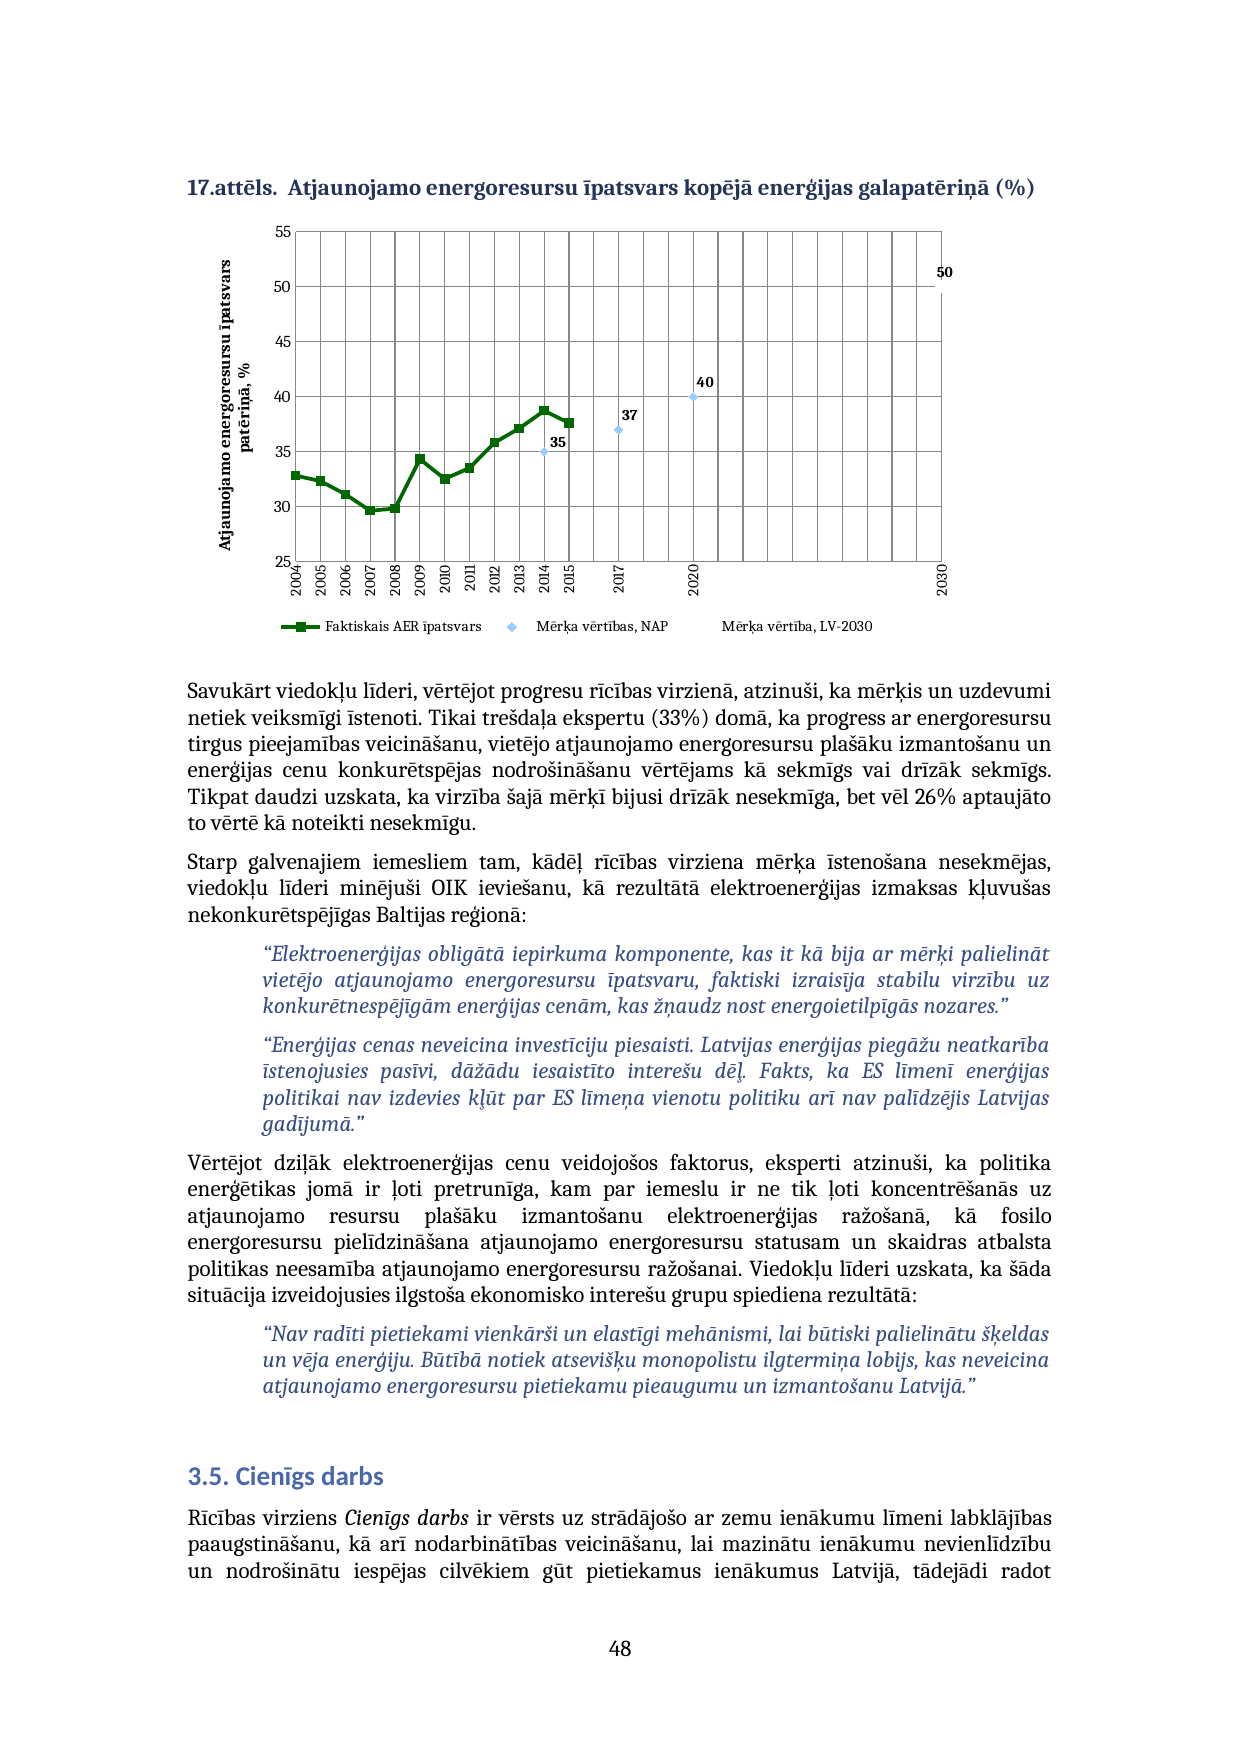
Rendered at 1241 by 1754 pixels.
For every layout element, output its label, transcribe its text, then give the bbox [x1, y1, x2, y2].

text Starp galvenajiem iemesliem tam, kādēļ rīcības virziena mērķa īstenošana nesekmējas, viedokļu līderi minējuši OIK ieviešanu, kā rezultātā elektroenerģijas izmaksas kļuvušas nekonkurētspējīgas Baltijas reģionā: [187, 849, 1053, 928]
text 17.attēls. Atjaunojamo energoresursu īpatsvars kopējā enerģijas galapatēriņā (%) [187, 175, 1053, 201]
text “Enerģijas cenas neveicina investīciju piesaisti. Latvijas enerģijas piegāžu neatkarība īstenojusies pasīvi, dāžādu iesaistīto interešu dēļ. Fakts, ka ES līmenī enerģijas politikai nav izdevies kļūt par ES līmeņa vienotu politiku arī nav palīdzējis Latvijas gadījumā.” [262, 1032, 1053, 1137]
text “Elektroenerģijas obligātā iepirkuma komponente, kas it kā bija ar mērķi palielināt vietējo atjaunojamo energoresursu īpatsvaru, faktiski izraisīja stabilu virzību uz konkurētnespējīgām enerģijas cenām, kas žņaudz nost energoietilpīgās nozares.” [262, 940, 1053, 1019]
subtitle 3.5. Cienīgs darbs [187, 1459, 1053, 1492]
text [187, 1505, 1053, 1584]
text Vērtējot dziļāk elektroenerģijas cenu veidojošos faktorus, eksperti atzinuši, ka politika enerģētikas jomā ir ļoti pretrunīga, kam par iemeslu ir ne tik ļoti koncentrēšanās uz atjaunojamo resursu plašāku izmantošanu elektroenerģijas ražošanā, kā fosilo energoresursu pielīdzināšana atjaunojamo energoresursu statusam un skaidras atbalsta politikas neesamība atjaunojamo energoresursu ražošanai. Viedokļu līderi uzskata, ka šāda situācija izveidojusies ilgstoša ekonomisko interešu grupu spiediena rezultātā: [187, 1150, 1053, 1308]
text “Nav radīti pietiekami vienkārši un elastīgi mehānismi, lai būtiski palielinātu šķeldas un vēja enerģiju. Būtībā notiek atsevišķu monopolistu ilgtermiņa lobijs, kas neveicina atjaunojamo energoresursu pietiekamu pieaugumu un izmantošanu Latvijā.” [262, 1321, 1053, 1399]
text Savukārt viedokļu līderi, vērtējot progresu rīcības virzienā, atzinuši, ka mērķis un uzdevumi netiek veiksmīgi īstenoti. Tikai trešdaļa ekspertu (33%) domā, ka progress ar energoresursu tirgus pieejamības veicināšanu, vietējo atjaunojamo energoresursu plašāku izmantošanu un enerģijas cenu konkurētspējas nodrošināšanu vērtējams kā sekmīgs vai drīzāk sekmīgs. Tikpat daudzi uzskata, ka virzība šajā mērķī bijusi drīzāk nesekmīga, bet vēl 26% aptaujāto to vērtē kā noteikti nesekmīgu. [187, 678, 1053, 836]
